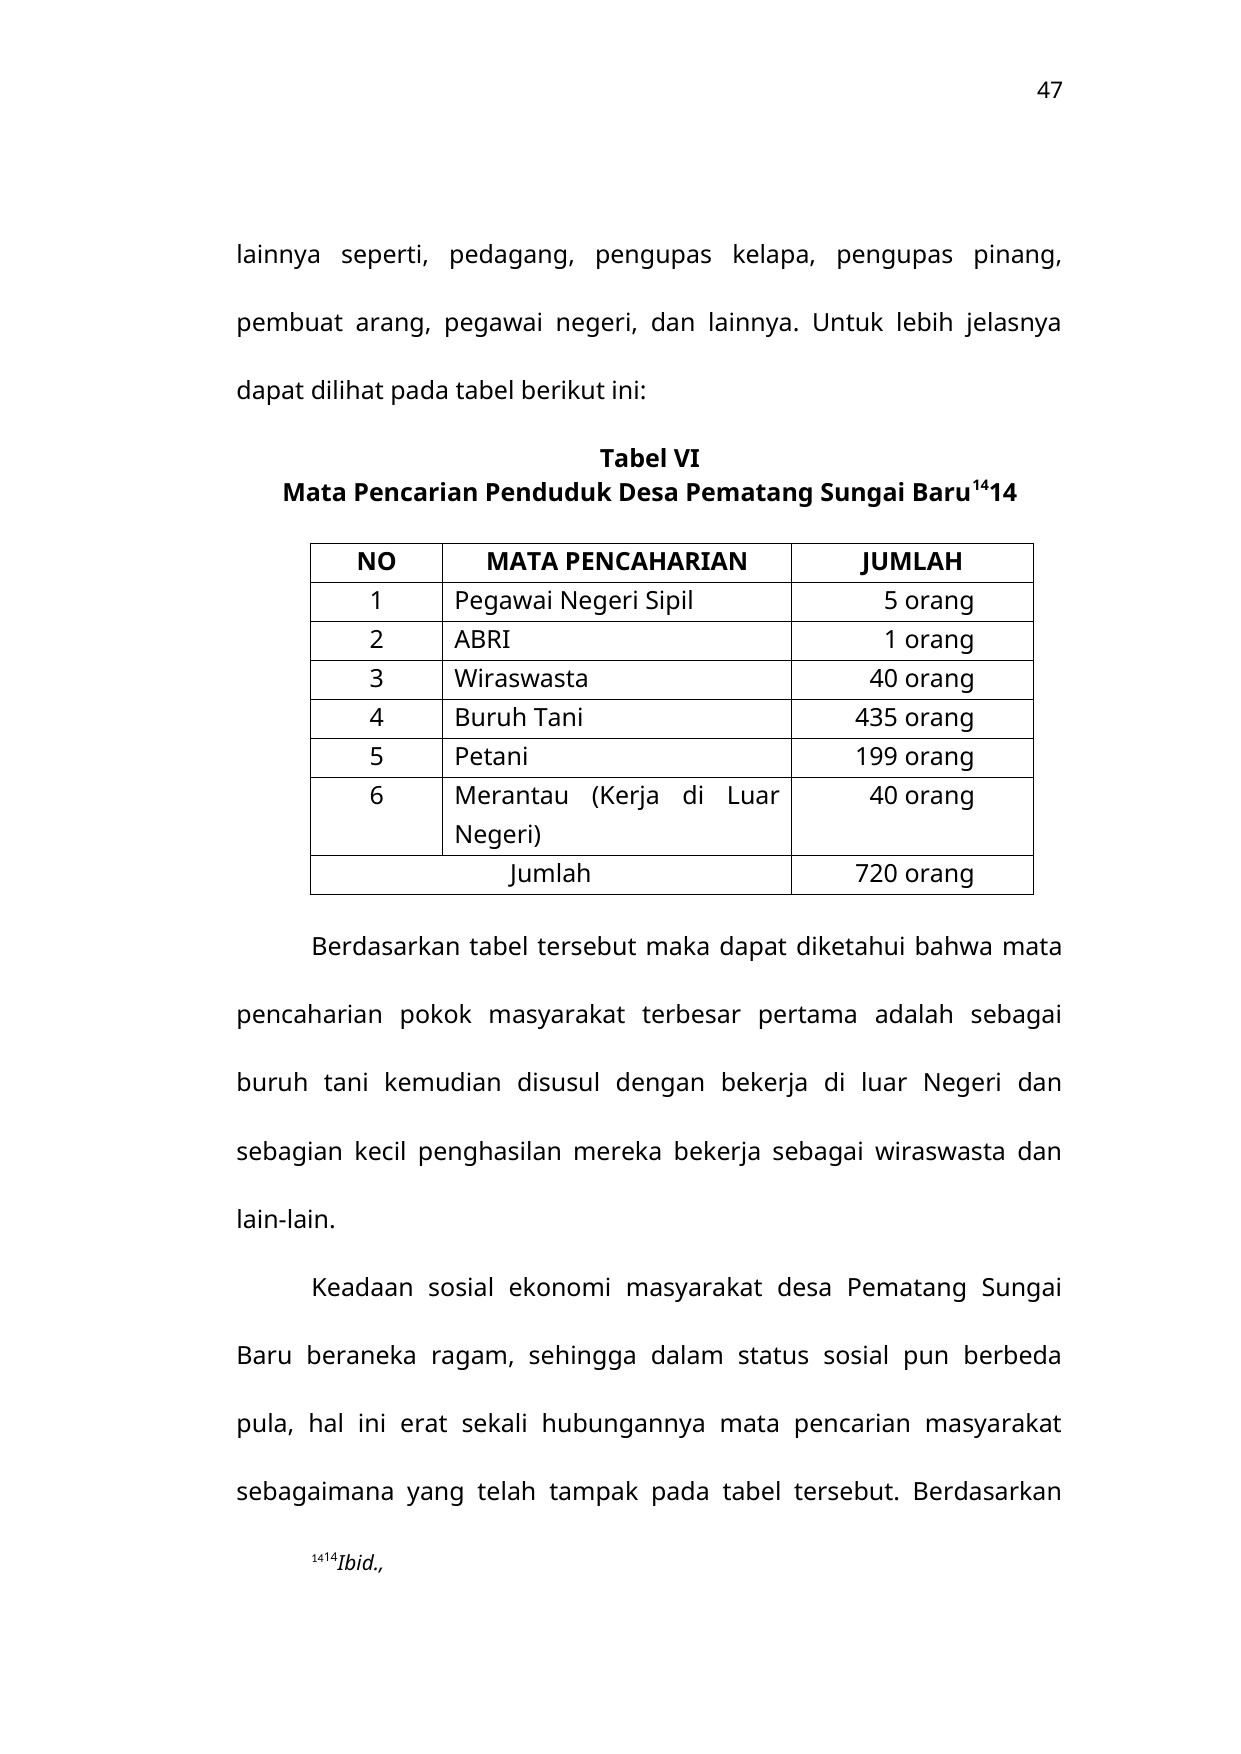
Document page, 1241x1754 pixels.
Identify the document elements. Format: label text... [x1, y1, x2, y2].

table_cell 1 [311, 583, 442, 621]
table_cell 40 orang [792, 661, 1033, 699]
table_header JUMLAH [792, 544, 1033, 582]
table_cell Merantau (Kerja di Luar Negeri) [443, 778, 791, 855]
table_cell 6 [311, 778, 442, 855]
table_cell Wiraswasta [443, 661, 791, 699]
table_cell ABRI [443, 622, 791, 660]
table_cell 720 orang [792, 856, 1033, 894]
table_cell 5 orang [792, 583, 1033, 621]
table_cell 435 orang [792, 700, 1033, 738]
text Berdasarkan tabel tersebut maka dapat diketahui bahwa mata pencaharian pokok masyarakat terbesar pertama adalah sebagai buruh tani kemudian disusul dengan bekerja di luar Negeri dan sebagian kecil penghasilan mereka bekerja sebagai wiraswasta dan lain-lain. [236, 929, 1063, 1235]
text Mata Pencarian Penduduk Desa Pematang Sungai Baru14 [236, 475, 1063, 509]
table_header NO [311, 544, 442, 582]
table_cell Jumlah [311, 856, 791, 894]
table_cell 4 [311, 700, 442, 738]
table_cell 3 [311, 661, 442, 699]
table_header MATA PENCAHARIAN [443, 544, 791, 582]
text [236, 236, 1063, 407]
table_cell 1 orang [792, 622, 1033, 660]
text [236, 1269, 1063, 1508]
table_cell Buruh Tani [443, 700, 791, 738]
text Tabel VI [236, 441, 1063, 475]
table_cell 40 orang [792, 778, 1033, 855]
table_cell 199 orang [792, 739, 1033, 777]
table_cell 5 [311, 739, 442, 777]
table_cell 2 [311, 622, 442, 660]
table_cell Pegawai Negeri Sipil [443, 583, 791, 621]
table_cell Petani [443, 739, 791, 777]
